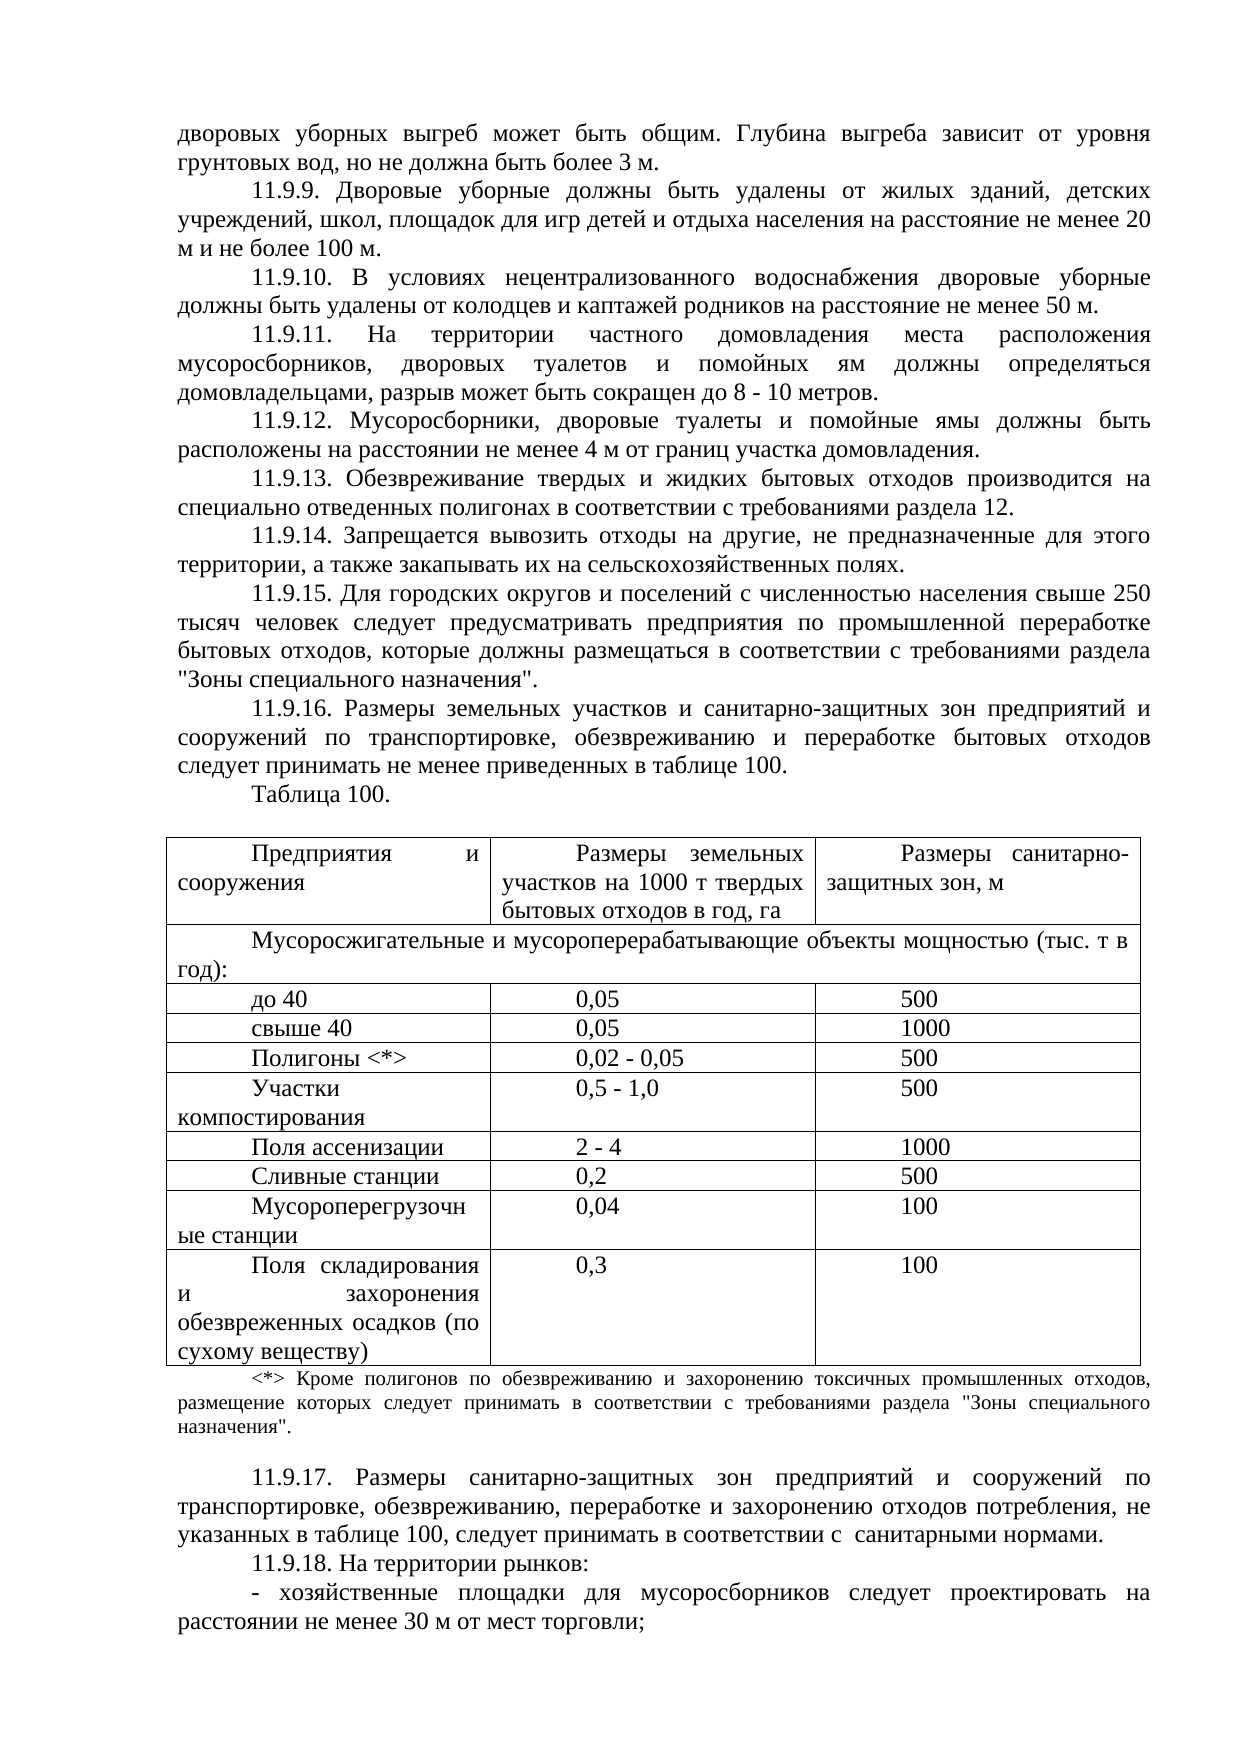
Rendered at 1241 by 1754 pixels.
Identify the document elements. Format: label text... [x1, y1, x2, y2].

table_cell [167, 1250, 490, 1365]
text 11.9.9. Дворовые уборные должны быть удалены от жилых зданий, детских учреждений, школ, площадок для игр детей и отдыха населения на расстояние не менее 20 м и не более 100 м. [177, 176, 1152, 262]
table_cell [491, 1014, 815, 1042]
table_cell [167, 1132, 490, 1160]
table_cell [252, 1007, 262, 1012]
text 11.9.11. На территории частного домовладения места расположения мусоросборников, дворовых туалетов и помойных ям должны определяться домовладельцами, разрыв может быть сокращен до 8 - 10 метров. [177, 319, 1152, 406]
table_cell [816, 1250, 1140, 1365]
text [177, 118, 1152, 176]
text 11.9.15. Для городских округов и поселений с численностью населения свыше 250 тысяч человек следует предусматривать предприятия по промышленной переработке бытовых отходов, которые должны размещаться в соответствии с требованиями раздела "Зоны специального назначения". [177, 578, 1152, 693]
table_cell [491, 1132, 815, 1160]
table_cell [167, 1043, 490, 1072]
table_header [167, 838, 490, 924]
text 11.9.10. В условиях нецентрализованного водоснабжения дворовые уборные должны быть удалены от колодцев и каптажей родников на расстояние не менее 50 м. [177, 262, 1152, 319]
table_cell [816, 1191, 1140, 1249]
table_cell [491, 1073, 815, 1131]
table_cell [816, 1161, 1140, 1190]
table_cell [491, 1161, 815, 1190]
text 11.9.14. Запрещается вывозить отходы на другие, не предназначенные для этого территории, а также закапывать их на сельскохозяйственных полях. [177, 521, 1152, 578]
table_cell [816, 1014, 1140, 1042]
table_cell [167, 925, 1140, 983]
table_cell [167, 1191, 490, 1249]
text - хозяйственные площадки для мусоросборников следует проектировать на расстоянии не менее 30 м от мест торговли; [177, 1577, 1152, 1634]
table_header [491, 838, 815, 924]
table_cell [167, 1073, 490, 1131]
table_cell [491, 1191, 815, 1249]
text 11.9.17. Размеры санитарно-защитных зон предприятий и сооружений по транспортировке, обезвреживанию, переработке и захоронению отходов потребления, не указанных в таблице 100, следует принимать в соответствии с санитарными нормами. [177, 1462, 1152, 1548]
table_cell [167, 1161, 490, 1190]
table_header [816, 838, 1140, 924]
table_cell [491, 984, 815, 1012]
text Таблица 100. [177, 779, 1152, 808]
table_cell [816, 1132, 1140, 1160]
text <*> Кроме полигонов по обезвреживанию и захоронению токсичных промышленных отходов, размещение которых следует принимать в соответствии с требованиями раздела "Зоны специального назначения". [177, 1366, 1152, 1438]
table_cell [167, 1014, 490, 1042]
text 11.9.16. Размеры земельных участков и санитарно-защитных зон предприятий и сооружений по транспортировке, обезвреживанию и переработке бытовых отходов следует принимать не менее приведенных в таблице 100. [177, 693, 1152, 779]
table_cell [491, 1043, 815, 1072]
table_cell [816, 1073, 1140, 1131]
text 11.9.18. На территории рынков: [177, 1548, 1152, 1577]
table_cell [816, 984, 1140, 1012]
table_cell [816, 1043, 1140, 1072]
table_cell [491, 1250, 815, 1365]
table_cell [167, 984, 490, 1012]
text 11.9.12. Мусоросборники, дворовые туалеты и помойные ямы должны быть расположены на расстоянии не менее 4 м от границ участка домовладения. [177, 406, 1152, 463]
text 11.9.13. Обезвреживание твердых и жидких бытовых отходов производится на специально отведенных полигонах в соответствии с требованиями раздела 12. [177, 463, 1152, 521]
